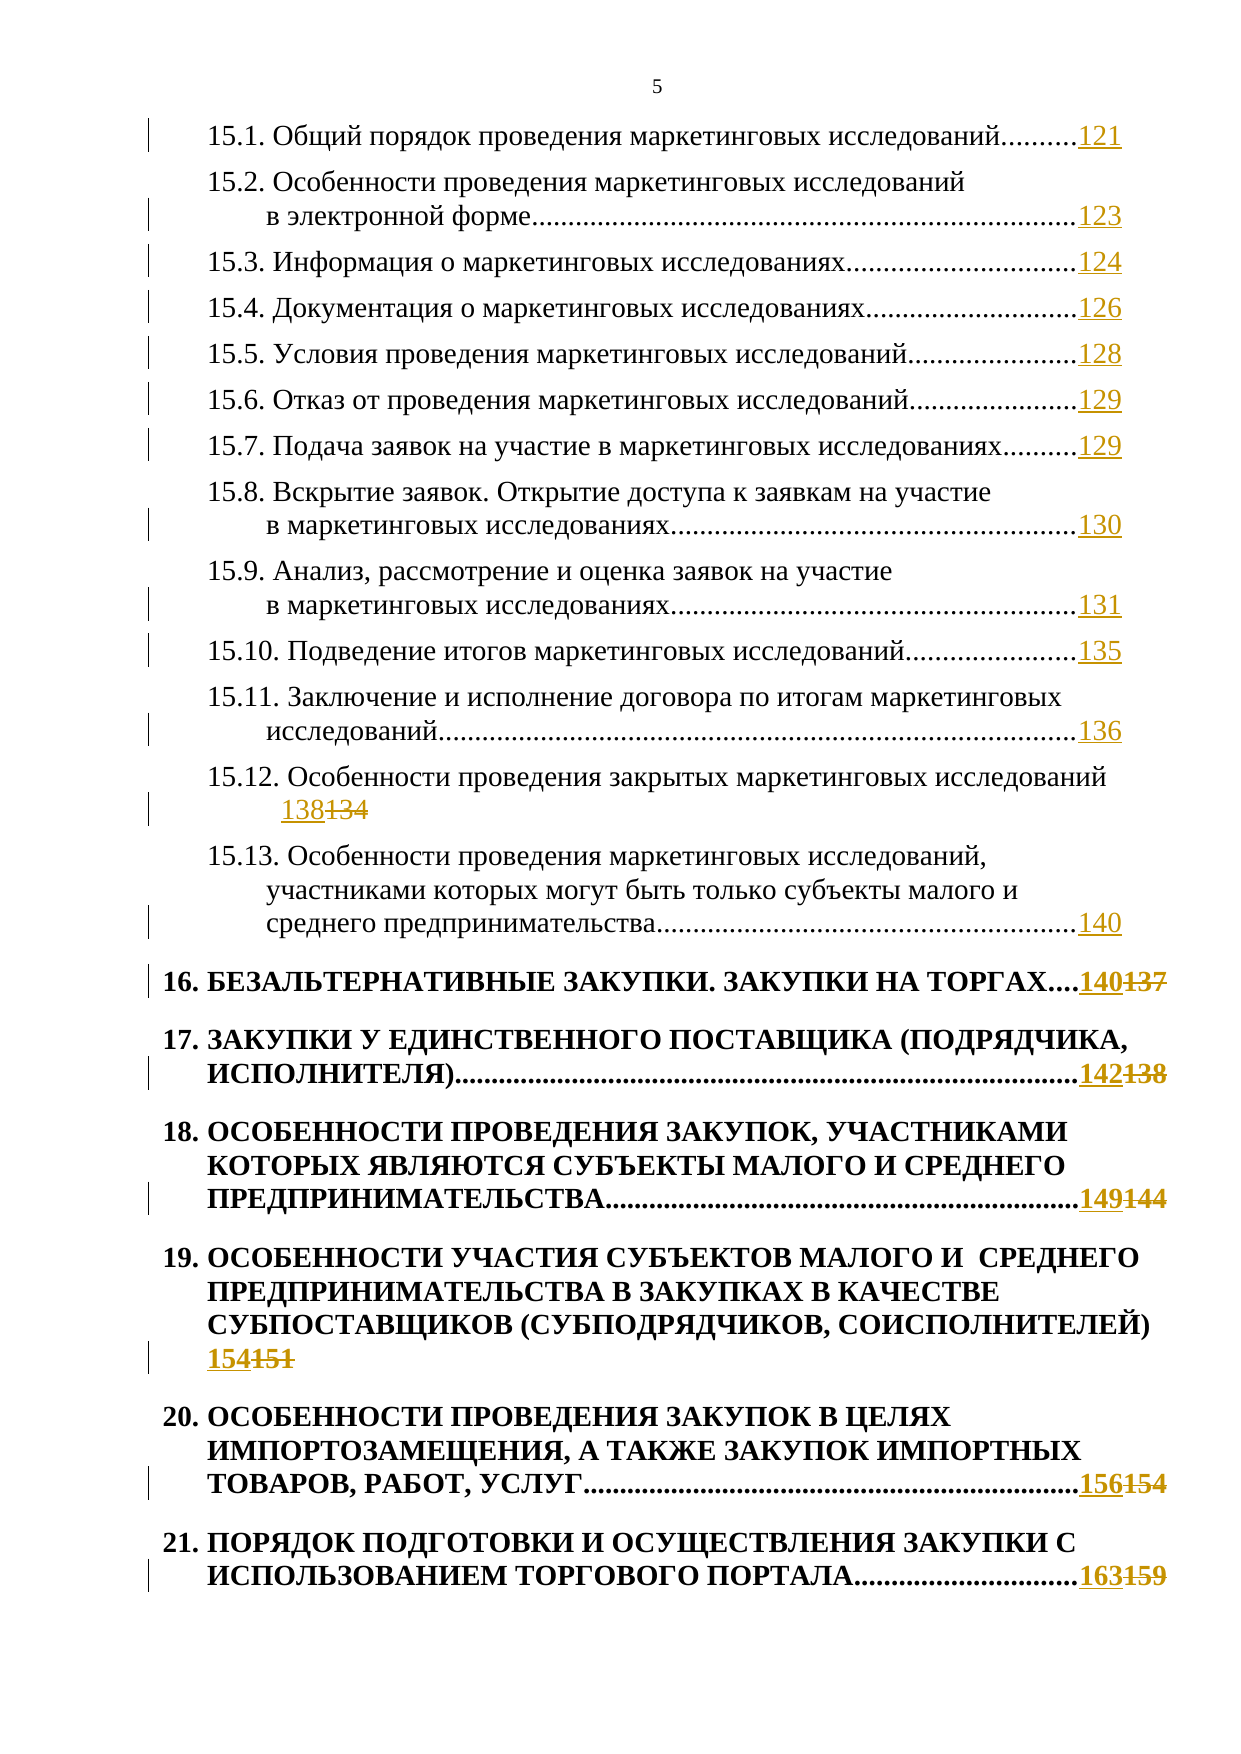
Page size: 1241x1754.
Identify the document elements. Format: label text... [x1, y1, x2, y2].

text 15.3. Информация о маркетинговых исследованиях [207, 244, 1107, 277]
text 20. ОСОБЕННОСТИ ПРОВЕДЕНИЯ ЗАКУПОК В ЦЕЛЯХ ИМПОРТОЗАМЕЩЕНИЯ, А ТАКЖЕ ЗАКУПОК ИМПОРТНЫХ ТОВАРОВ, РАБОТ, УСЛУГ [162, 1399, 1152, 1500]
text 16. БЕЗАЛЬТЕРНАТИВНЫЕ ЗАКУПКИ. ЗАКУПКИ НА ТОРГАХ [162, 964, 1152, 997]
text 15.5. Условия проведения маркетинговых исследований [207, 336, 1107, 369]
text 15.8. Вскрытие заявок. Открытие доступа к заявкам на участие в маркетинговых исследованиях [207, 474, 1107, 541]
text 15.13. Особенности проведения маркетинговых исследований, участниками которых могут быть только субъекты малого и среднего предпринимательства [207, 838, 1107, 939]
text 15.7. Подача заявок на участие в маркетинговых исследованиях [207, 428, 1107, 461]
text 15.1. Общий порядок проведения маркетинговых исследований [207, 118, 1107, 152]
text 15.11. Заключение и исполнение договора по итогам маркетинговых исследований [207, 679, 1107, 746]
text 17. ЗАКУПКИ У ЕДИНСТВЕННОГО ПОСТАВЩИКА (ПОДРЯДЧИКА, ИСПОЛНИТЕЛЯ) [162, 1022, 1152, 1089]
text 21. ПОРЯДОК ПОДГОТОВКИ И ОСУЩЕСТВЛЕНИЯ ЗАКУПКИ С ИСПОЛЬЗОВАНИЕМ ТОРГОВОГО ПОРТАЛА [162, 1525, 1152, 1592]
text 15.6. Отказ от проведения маркетинговых исследований [207, 382, 1107, 415]
text 19. ОСОБЕННОСТИ УЧАСТИЯ СУБЪЕКТОВ МАЛОГО И СРЕДНЕГО ПРЕДПРИНИМАТЕЛЬСТВА В ЗАКУПКАХ В КАЧЕСТВЕ СУБПОСТАВЩИКОВ (СУБПОДРЯДЧИКОВ, СОИСПОЛНИТЕЛЕЙ) [162, 1240, 1152, 1374]
text 15.10. Подведение итогов маркетинговых исследований [207, 633, 1107, 667]
text 15.2. Особенности проведения маркетинговых исследований в электронной форме [207, 164, 1107, 231]
text 18. ОСОБЕННОСТИ ПРОВЕДЕНИЯ ЗАКУПОК, УЧАСТНИКАМИ КОТОРЫХ ЯВЛЯЮТСЯ СУБЪЕКТЫ МАЛОГО И СРЕДНЕГО ПРЕДПРИНИМАТЕЛЬСТВА [162, 1114, 1152, 1215]
text 15.4. Документация о маркетинговых исследованиях [207, 290, 1107, 323]
text 15.12. Особенности проведения закрытых маркетинговых исследований [207, 759, 1107, 826]
text 15.9. Анализ, рассмотрение и оценка заявок на участие в маркетинговых исследованиях [207, 553, 1107, 621]
